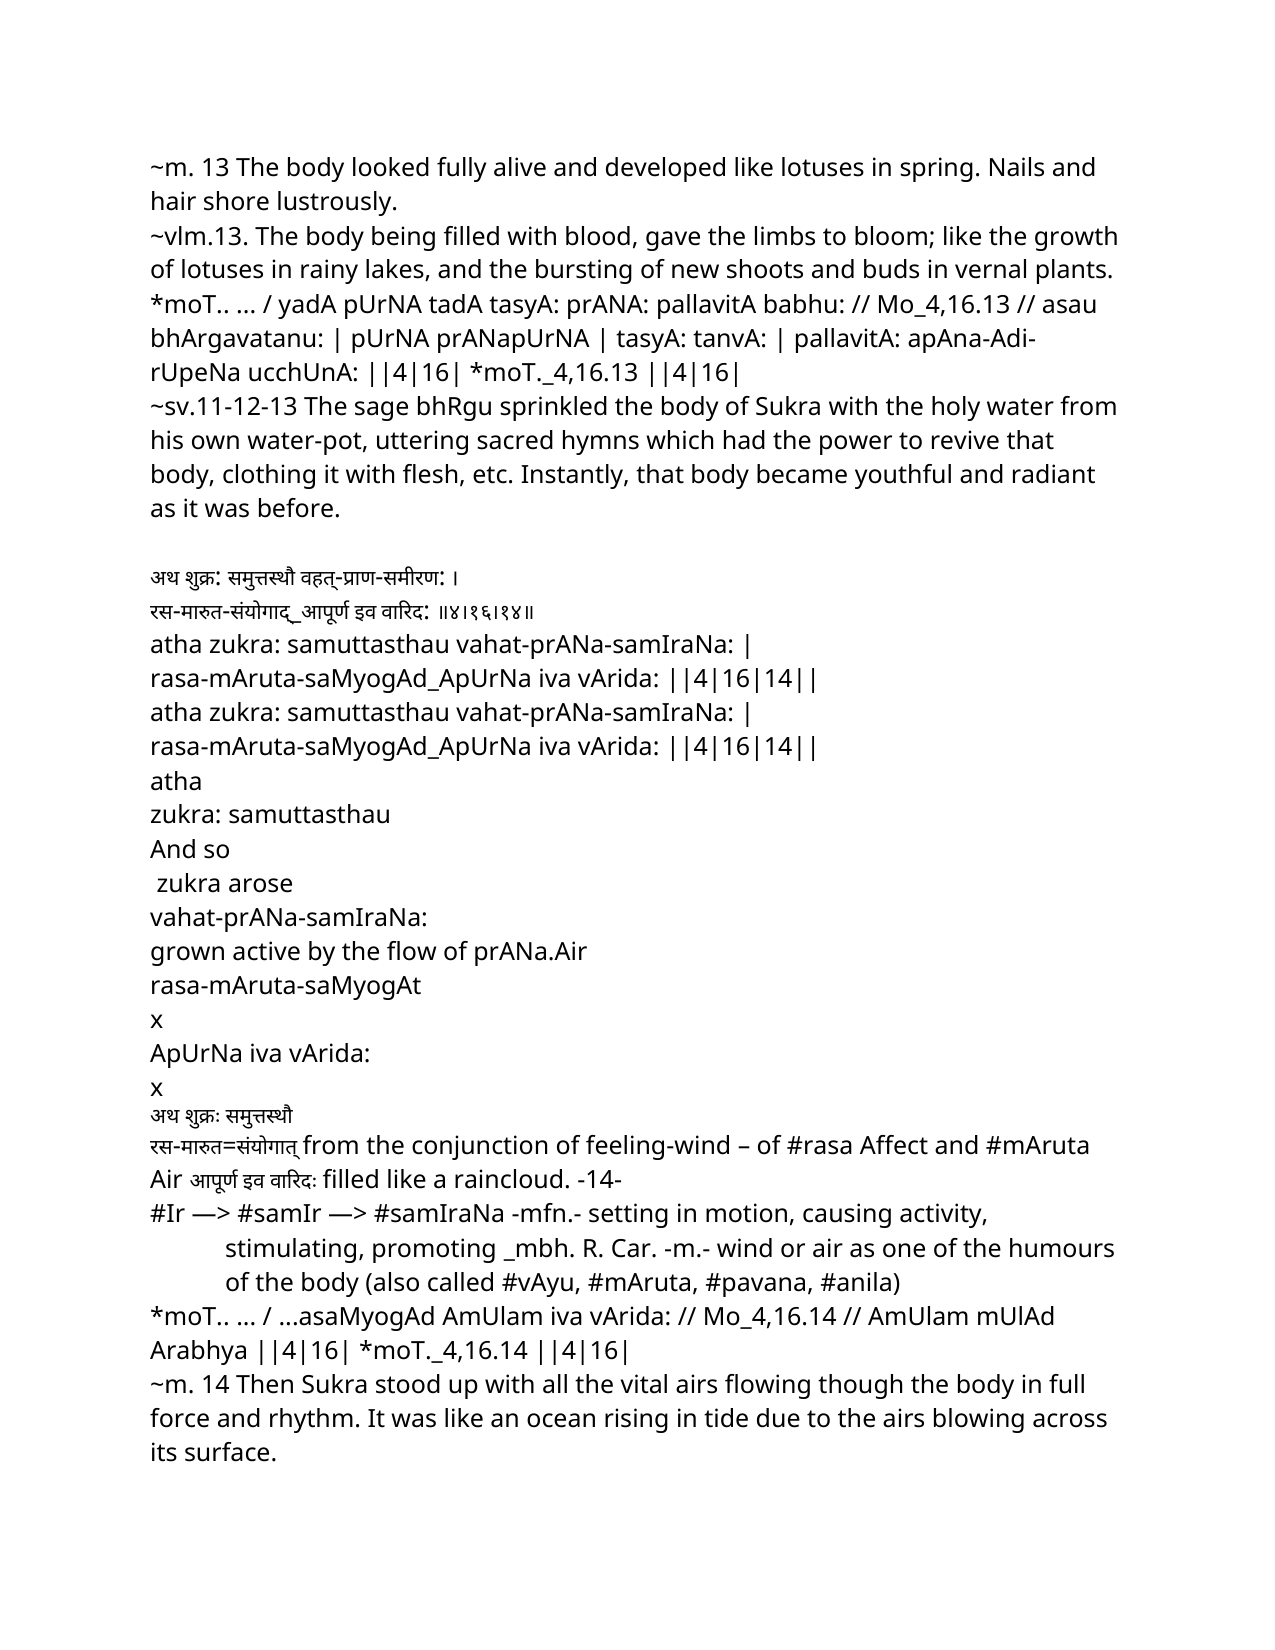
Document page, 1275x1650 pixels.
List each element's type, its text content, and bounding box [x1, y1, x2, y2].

text atha [150, 763, 1125, 797]
text zukra: samuttasthau [150, 797, 1125, 831]
text zukra arose [150, 865, 1125, 899]
text ~m. 13 The body looked fully alive and developed like lotuses in spring. Nails and hair shore lustrously. [150, 150, 1125, 218]
text rasa-mAruta-saMyogAt [150, 967, 1125, 1002]
text रस-मारुत=संयोगात् from the conjunction of feeling-wind – of #rasa Affect and #mAruta Air आपूर्ण इव वारिदः filled like a raincloud. -14- [150, 1128, 1125, 1196]
text अथ शुक्रः समुत्तस्थौ [150, 1104, 289, 1128]
text *moT.. ... / ...asaMyogAd AmUlam iva vArida: // Mo_4,16.14 // AmUlam mUlAd Arabhya ||4|16| *moT._4,16.14 ||4|16| ~m. 14 Then Sukra stood up with all the vital airs flowing though the body in full force and rhythm. It was like an ocean rising in tide due to the airs blowing across its surface. [150, 1298, 1125, 1469]
text vahat-prANa-samIraNa: grown active by the flow of prANa.Air [150, 899, 1125, 967]
text ~sv.11-12-13 The sage bhRgu sprinkled the body of Sukra with the holy water from his own water-pot, uttering sacred hymns which had the power to revive that body, clothing it with flesh, etc. Instantly, that body became youthful and radiant as it was before. [150, 388, 1125, 525]
text #Ir —> #samIr —> #samIraNa -mfn.- setting in motion, causing activity, stimulating, promoting _mbh. R. Car. -m.- wind or air as one of the humours of the body (also called #vAyu, #mAruta, #pavana, #anila) [150, 1196, 1125, 1298]
text x [150, 1002, 1125, 1036]
text And so [150, 831, 1125, 865]
text अथ शुक्रः समुत्तस्थौ [250, 1104, 1125, 1128]
text *moT.. ... / yadA pUrNA tadA tasyA: prANA: pallavitA babhu: // Mo_4,16.13 // asau bhArgavatanu: | pUrNA prANapUrNA | tasyA: tanvA: | pallavitA: apAna-Adi-rUpeNa ucchUnA: ||4|16| *moT._4,16.13 ||4|16| [150, 286, 1125, 388]
text रस-मारुत-संयोगाद्_आपूर्ण इव वारिद: ॥४।१६।१४॥ [150, 593, 1125, 627]
text ~vlm.13. The body being filled with blood, gave the limbs to bloom; like the growth of lotuses in rainy lakes, and the bursting of new shoots and buds in vernal plants. [150, 218, 1125, 286]
text अथ शुक्र: समुत्तस्थौ वहत्-प्राण-समीरण: । [150, 559, 1125, 593]
text atha zukra: samuttasthau vahat-prANa-samIraNa: | rasa-mAruta-saMyogAd_ApUrNa iva vArida: ||4|16|14|| [150, 627, 1125, 695]
text x [150, 1070, 1125, 1104]
text atha zukra: samuttasthau vahat-prANa-samIraNa: | rasa-mAruta-saMyogAd_ApUrNa iva vArida: ||4|16|14|| [150, 695, 1125, 763]
text ApUrNa iva vArida: [150, 1036, 1125, 1070]
